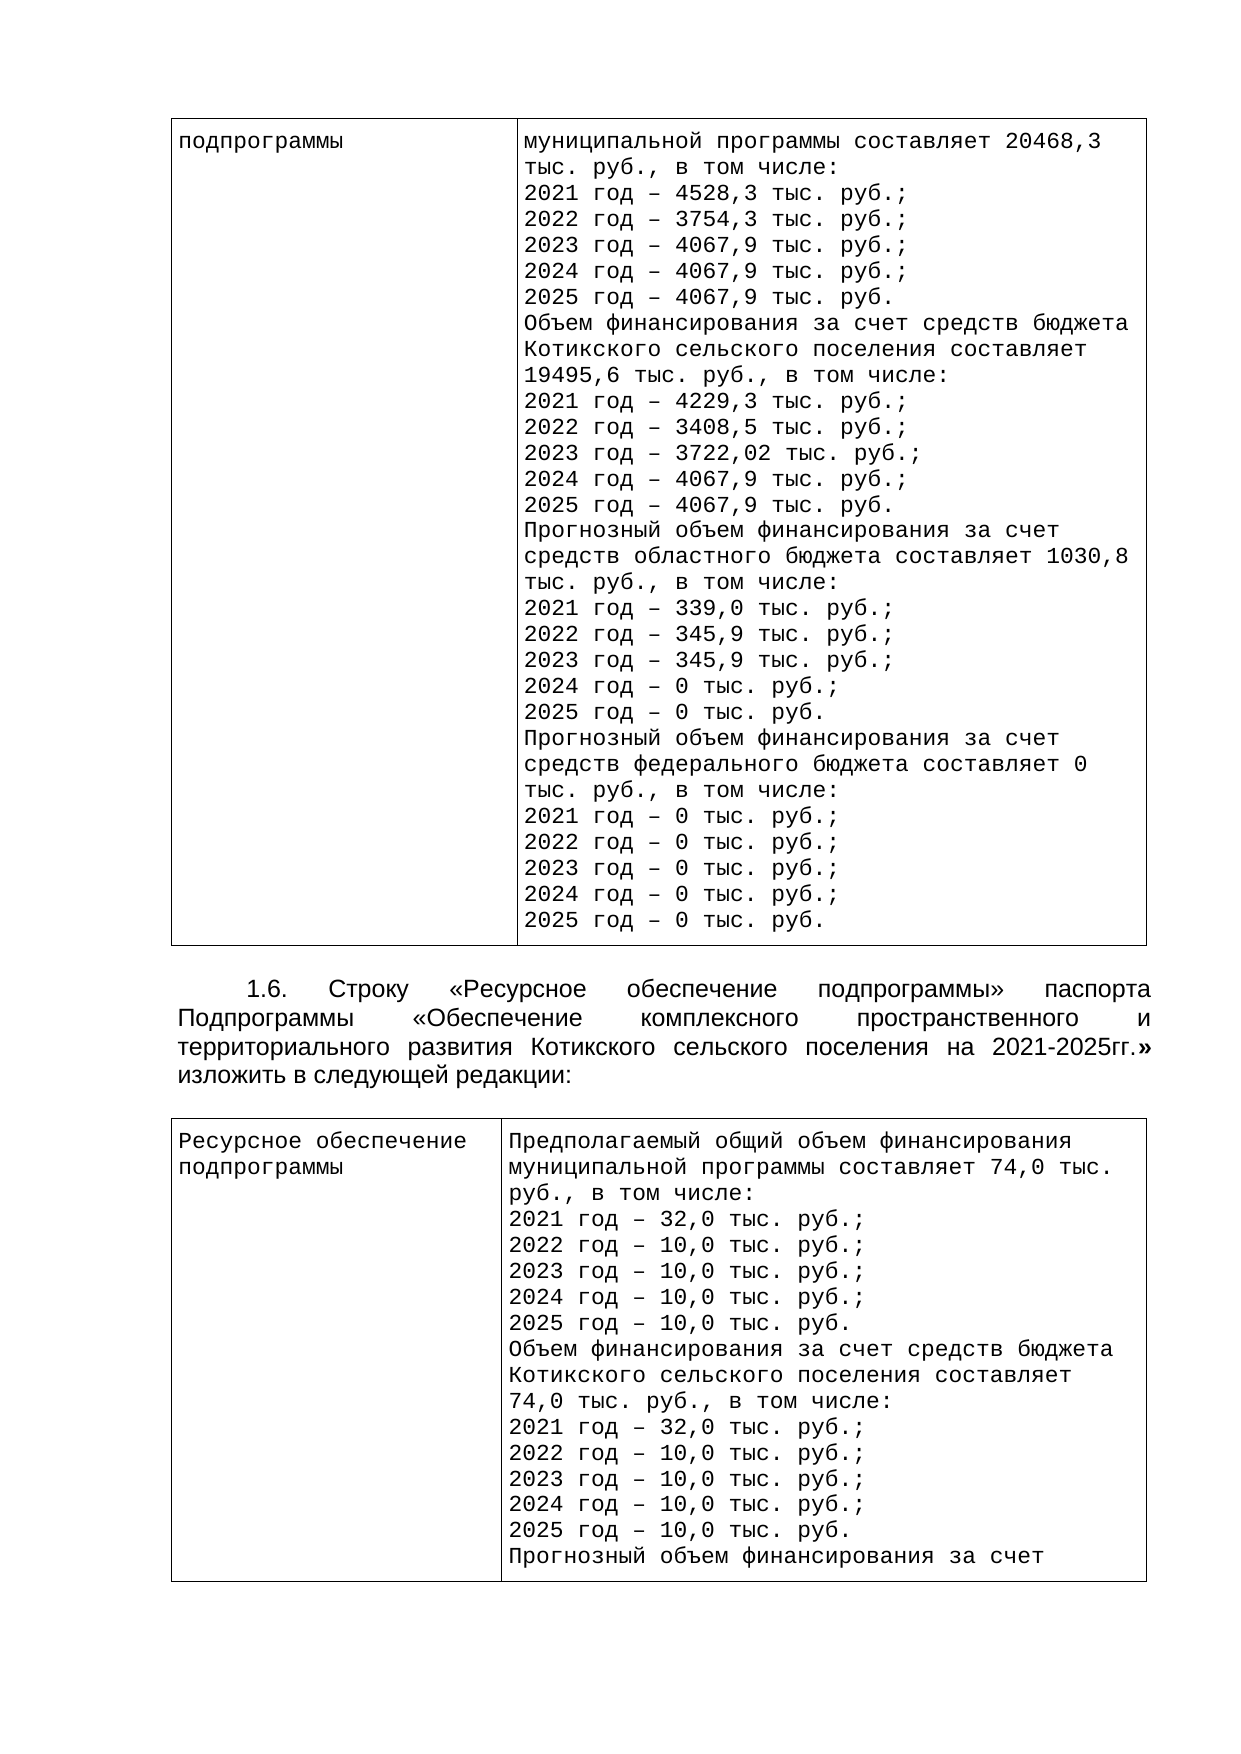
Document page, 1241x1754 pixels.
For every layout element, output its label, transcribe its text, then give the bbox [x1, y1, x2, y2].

text 1.6. Строку «Ресурсное обеспечение подпрограммы» паспорта Подпрограммы «Обеспечение комплексного пространственного и территориального развития Котикского сельского поселения на 2021-2025гг.» изложить в следующей редакции: [177, 974, 1152, 1089]
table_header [518, 119, 1146, 944]
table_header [172, 1119, 501, 1581]
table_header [502, 1119, 1146, 1581]
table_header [172, 119, 517, 944]
